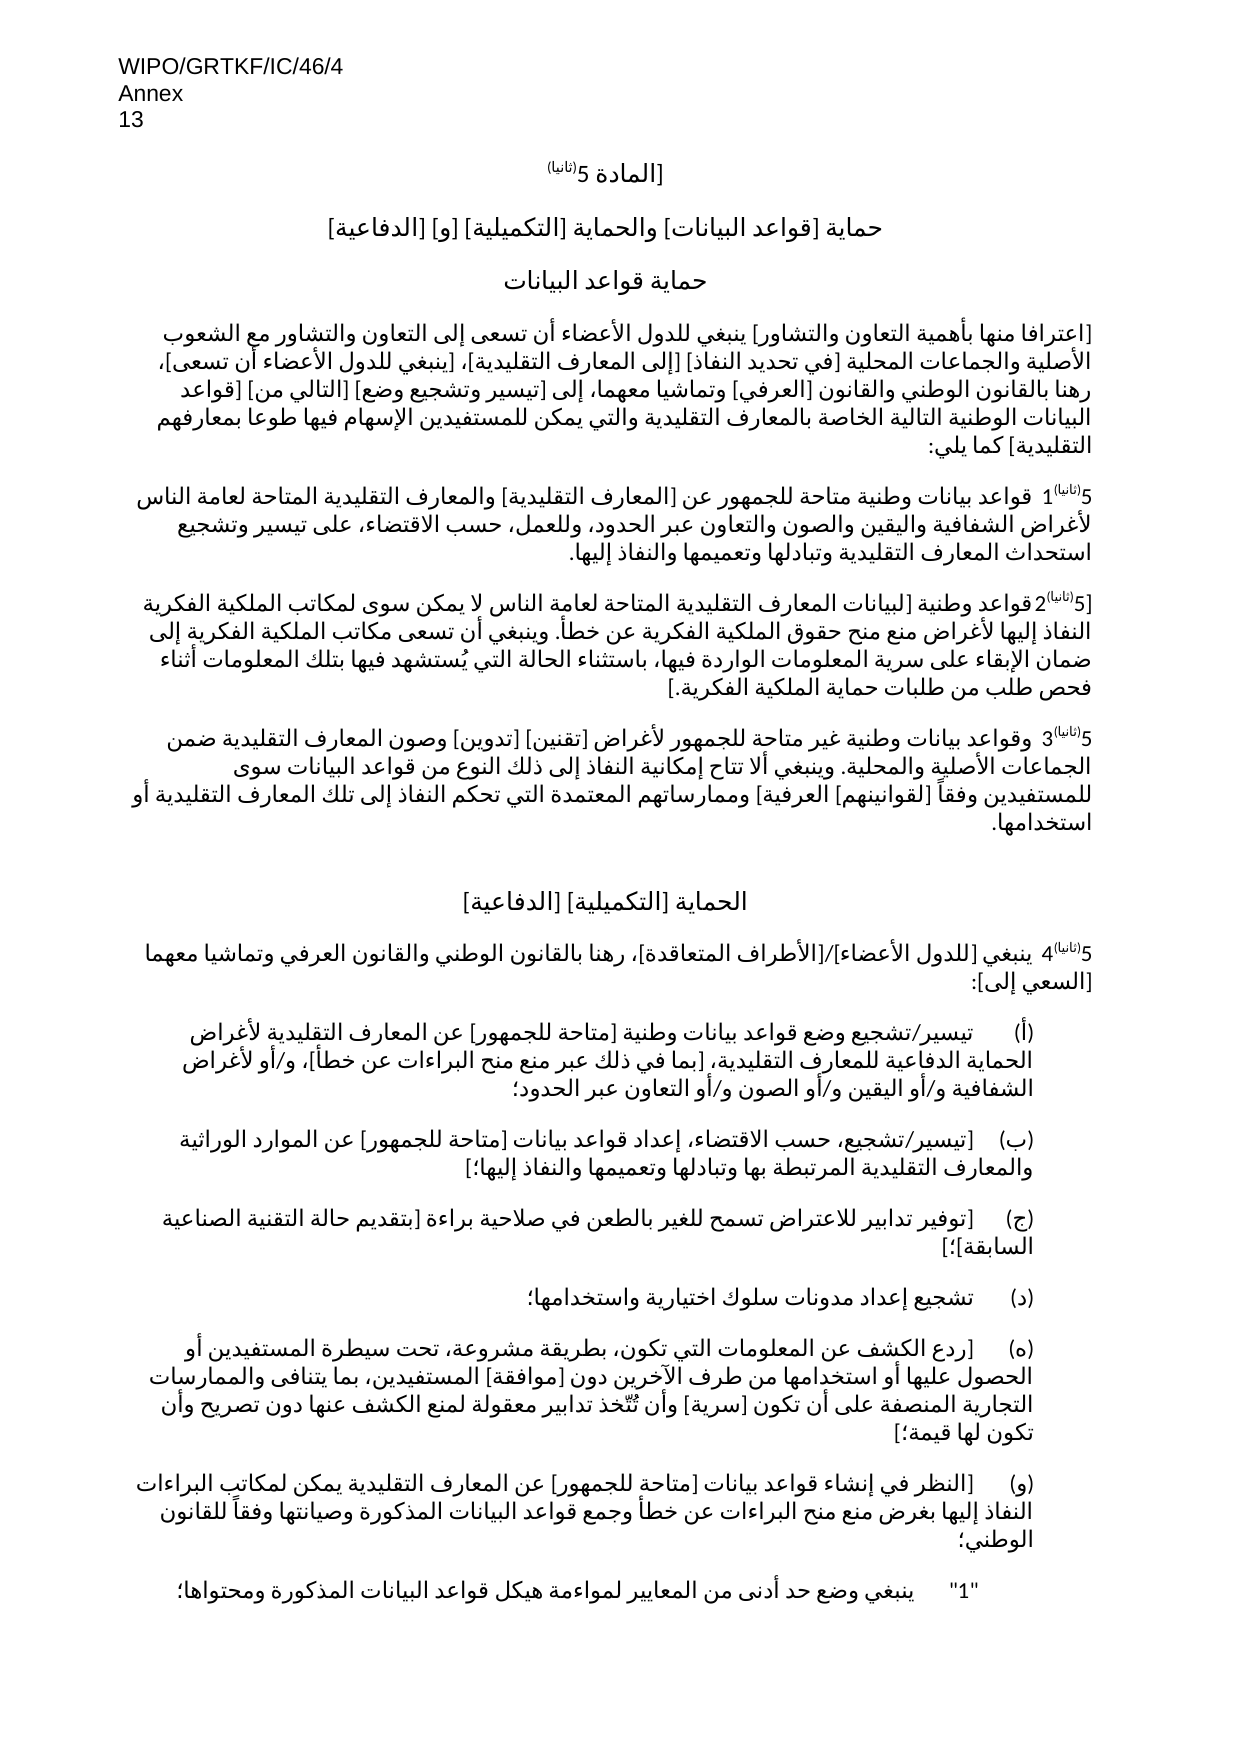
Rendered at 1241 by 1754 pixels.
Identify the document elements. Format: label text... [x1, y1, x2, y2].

text (د) تشجيع إعداد مدونات سلوك اختيارية واستخدامها؛ [118, 1283, 1034, 1311]
text (ه) [ردع الكشف عن المعلومات التي تكون، بطريقة مشروعة، تحت سيطرة المستفيدين أو الحصول عليها أو استخدامها من طرف الآخرين دون [موافقة] المستفيدين، بما يتنافى والممارسات التجارية المنصفة على أن تكون [سرية] وأن تُتّخذ تدابير معقولة لمنع الكشف عنها دون تصريح وأن تكون لها قيمة؛] [118, 1334, 1034, 1446]
text 5(ثانيا)4 ينبغي [للدول الأعضاء]/[الأطراف المتعاقدة]، رهنا بالقانون الوطني والقانون العرفي وتماشيا معهما [السعي إلى]: [118, 939, 1092, 995]
text [المادة 5(ثانيا) [118, 158, 1092, 189]
text [اعترافا منها بأهمية التعاون والتشاور] ينبغي للدول الأعضاء أن تسعى إلى التعاون والتشاور مع الشعوب الأصلية والجماعات المحلية [في تحديد النفاذ] [إلى المعارف التقليدية]، [ينبغي للدول الأعضاء أن تسعى]، رهنا بالقانون الوطني والقانون [العرفي] وتماشيا معهما، إلى [تيسير وتشجيع وضع] [التالي من] [قواعد البيانات الوطنية التالية الخاصة بالمعارف التقليدية والتي يمكن للمستفيدين الإسهام فيها طوعا بمعارفهم التقليدية] كما يلي: [118, 319, 1092, 459]
text "1" ينبغي وضع حد أدنى من المعايير لمواءمة هيكل قواعد البيانات المذكورة ومحتواها؛ [118, 1576, 978, 1604]
text الحماية [التكميلية] [الدفاعية] [118, 886, 1092, 916]
text حماية [قواعد البيانات] والحماية [التكميلية] [و] [الدفاعية] [118, 212, 1092, 242]
text 5(ثانيا)3 وقواعد بيانات وطنية غير متاحة للجمهور لأغراض [تقنين] [تدوين] وصون المعارف التقليدية ضمن الجماعات الأصلية والمحلية. وينبغي ألا تتاح إمكانية النفاذ إلى ذلك النوع من قواعد البيانات سوى للمستفيدين وفقاً [لقوانينهم] العرفية] وممارساتهم المعتمدة التي تحكم النفاذ إلى تلك المعارف التقليدية أو استخدامها. [118, 724, 1092, 836]
text 5(ثانيا)1 قواعد بيانات وطنية متاحة للجمهور عن [المعارف التقليدية] والمعارف التقليدية المتاحة لعامة الناس لأغراض الشفافية واليقين والصون والتعاون عبر الحدود، وللعمل، حسب الاقتضاء، على تيسير وتشجيع استحداث المعارف التقليدية وتبادلها وتعميمها والنفاذ إليها. [118, 482, 1092, 566]
text (ب) [تيسير/تشجيع، حسب الاقتضاء، إعداد قواعد بيانات [متاحة للجمهور] عن الموارد الوراثية والمعارف التقليدية المرتبطة بها وتبادلها وتعميمها والنفاذ إليها؛] [118, 1125, 1034, 1181]
text (و) [النظر في إنشاء قواعد بيانات [متاحة للجمهور] عن المعارف التقليدية يمكن لمكاتب البراءات النفاذ إليها بغرض منع منح البراءات عن خطأ وجمع قواعد البيانات المذكورة وصيانتها وفقاً للقانون الوطني؛ [118, 1469, 1034, 1553]
text حماية قواعد البيانات [118, 265, 1092, 296]
text [5(ثانيا)2 قواعد وطنية [لبيانات المعارف التقليدية المتاحة لعامة الناس لا يمكن سوى لمكاتب الملكية الفكرية النفاذ إليها لأغراض منع منح حقوق الملكية الفكرية عن خطأ. وينبغي أن تسعى مكاتب الملكية الفكرية إلى ضمان الإبقاء على سرية المعلومات الواردة فيها، باستثناء الحالة التي يُستشهد فيها بتلك المعلومات أثناء فحص طلب من طلبات حماية الملكية الفكرية.] [118, 589, 1092, 701]
text (ج) [توفير تدابير للاعتراض تسمح للغير بالطعن في صلاحية براءة [بتقديم حالة التقنية الصناعية السابقة]؛] [118, 1204, 1034, 1260]
text (أ) تيسير/تشجيع وضع قواعد بيانات وطنية [متاحة للجمهور] عن المعارف التقليدية لأغراض الحماية الدفاعية للمعارف التقليدية، [بما في ذلك عبر منع منح البراءات عن خطأ]، و/أو لأغراض الشفافية و/أو اليقين و/أو الصون و/أو التعاون عبر الحدود؛ [118, 1018, 1034, 1102]
